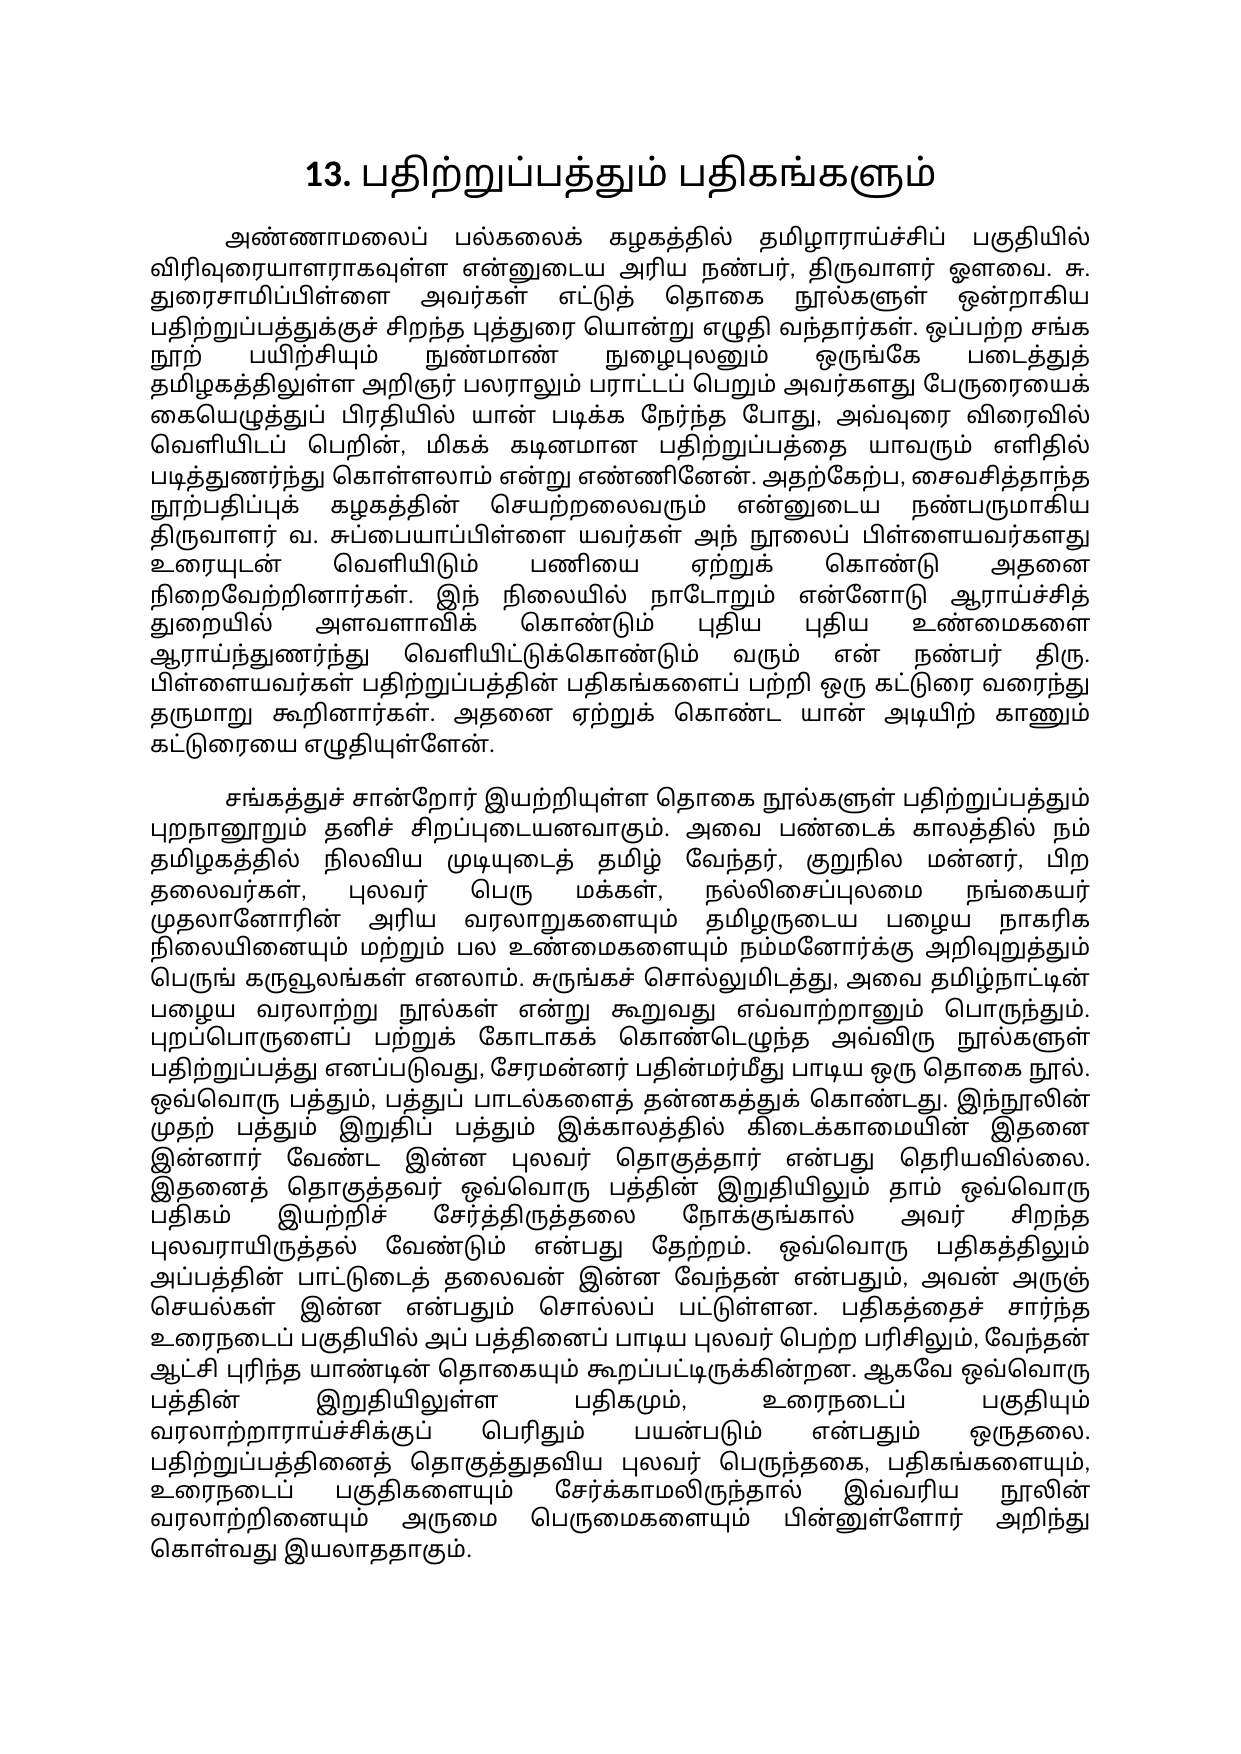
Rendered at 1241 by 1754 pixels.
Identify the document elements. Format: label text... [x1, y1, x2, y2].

text அண்ணாமலைப் பல்கலைக் கழகத்தில் தமிழாராய்ச்சிப் பகுதியில் விரிவுரையாளராகவுள்ள என்னுடைய அரிய நண்பர், திருவாளர் ஓளவை. சு. துரைசாமிப்பிள்ளை அவர்கள் எட்டுத் தொகை நூல்களுள் ஒன்றாகிய பதிற்றுப்பத்துக்குச் சிறந்த புத்துரை யொன்று எழுதி வந்தார்கள். ஒப்பற்ற சங்க நூற் பயிற்சியும் நுண்மாண் நுழைபுலனும் ஒருங்கே படைத்துத் தமிழகத்திலுள்ள அறிஞர் பலராலும் பராட்டப் பெறும் அவர்களது பேருரையைக் கையெழுத்துப் பிரதியில் யான் படிக்க நேர்ந்த போது, அவ்வுரை விரைவில் வெளியிடப் பெறின், மிகக் கடினமான பதிற்றுப்பத்தை யாவரும் எளிதில் படித்துணர்ந்து கொள்ளலாம் என்று எண்ணினேன். அதற்கேற்ப, சைவசித்தாந்த நூற்பதிப்புக் கழகத்தின் செயற்றலைவரும் என்னுடைய நண்பருமாகிய திருவாளர் வ. சுப்பையாப்பிள்ளை யவர்கள் அந் நூலைப் பிள்ளையவர்களது உரையுடன் வெளியிடும் பணியை ஏற்றுக் கொண்டு அதனை நிறைவேற்றினார்கள். இந் நிலையில் நாடோறும் என்னோடு ஆராய்ச்சித் துறையில் அளவளாவிக் கொண்டும் புதிய புதிய உண்மைகளை ஆராய்ந்துணர்ந்து வெளியிட்டுக்கொண்டும் வரும் என் நண்பர் திரு. பிள்ளையவர்கள் பதிற்றுப்பத்தின் பதிகங்களைப் பற்றி ஒரு கட்டுரை வரைந்து தருமாறு கூறினார்கள். அதனை ஏற்றுக் கொண்ட யான் அடியிற் காணும் கட்டுரையை எழுதியுள்ளேன். [150, 225, 1090, 761]
text 13. பதிற்றுப்பத்தும் பதிகங்களும் [150, 150, 1090, 200]
text சங்கத்துச் சான்றோர் இயற்றியுள்ள தொகை நூல்களுள் பதிற்றுப்பத்தும் புறநானூறும் தனிச் சிறப்புடையனவாகும். அவை பண்டைக் காலத்தில் நம் தமிழகத்தில் நிலவிய முடியுடைத் தமிழ் வேந்தர், குறுநில மன்னர், பிற தலைவர்கள், புலவர் பெரு மக்கள், நல்லிசைப்புலமை நங்கையர் முதலானோரின் அரிய வரலாறுகளையும் தமிழருடைய பழைய நாகரிக நிலையினையும் மற்றும் பல உண்மைகளையும் நம்மனோர்க்கு அறிவுறுத்தும் பெருங் கருவூலங்கள் எனலாம். சுருங்கச் சொல்லுமிடத்து, அவை தமிழ்நாட்டின் பழைய வரலாற்று நூல்கள் என்று கூறுவது எவ்வாற்றானும் பொருந்தும். புறப்பொருளைப் பற்றுக் கோடாகக் கொண்டெழுந்த அவ்விரு நூல்களுள் பதிற்றுப்பத்து எனப்படுவது, சேரமன்னர் பதின்மர்மீது பாடிய ஒரு தொகை நூல். ஒவ்வொரு பத்தும், பத்துப் பாடல்களைத் தன்னகத்துக் கொண்டது. இந்நூலின் முதற் பத்தும் இறுதிப் பத்தும் இக்காலத்தில் கிடைக்காமையின் இதனை இன்னார் வேண்ட இன்ன புலவர் தொகுத்தார் என்பது தெரியவில்லை. இதனைத் தொகுத்தவர் ஒவ்வொரு பத்தின் இறுதியிலும் தாம் ஒவ்வொரு பதிகம் இயற்றிச் சேர்த்திருத்தலை நோக்குங்கால் அவர் சிறந்த புலவராயிருத்தல் வேண்டும் என்பது தேற்றம். ஒவ்வொரு பதிகத்திலும் அப்பத்தின் பாட்டுடைத் தலைவன் இன்ன வேந்தன் என்பதும், அவன் அருஞ் செயல்கள் இன்ன என்பதும் சொல்லப் பட்டுள்ளன. பதிகத்தைச் சார்ந்த உரைநடைப் பகுதியில் அப் பத்தினைப் பாடிய புலவர் பெற்ற பரிசிலும், வேந்தன் ஆட்சி புரிந்த யாண்டின் தொகையும் கூறப்பட்டிருக்கின்றன. ஆகவே ஒவ்வொரு பத்தின் இறுதியிலுள்ள பதிகமும், உரைநடைப் பகுதியும் வரலாற்றாராய்ச்சிக்குப் பெரிதும் பயன்படும் என்பதும் ஒருதலை. பதிற்றுப்பத்தினைத் தொகுத்துதவிய புலவர் பெருந்தகை, பதிகங்களையும், உரைநடைப் பகுதிகளையும் சேர்க்காமலிருந்தால் இவ்வரிய நூலின் வரலாற்றினையும் அருமை பெருமைகளையும் பின்னுள்ளோர் அறிந்து கொள்வது இயலாததாகும். [150, 786, 1090, 1566]
